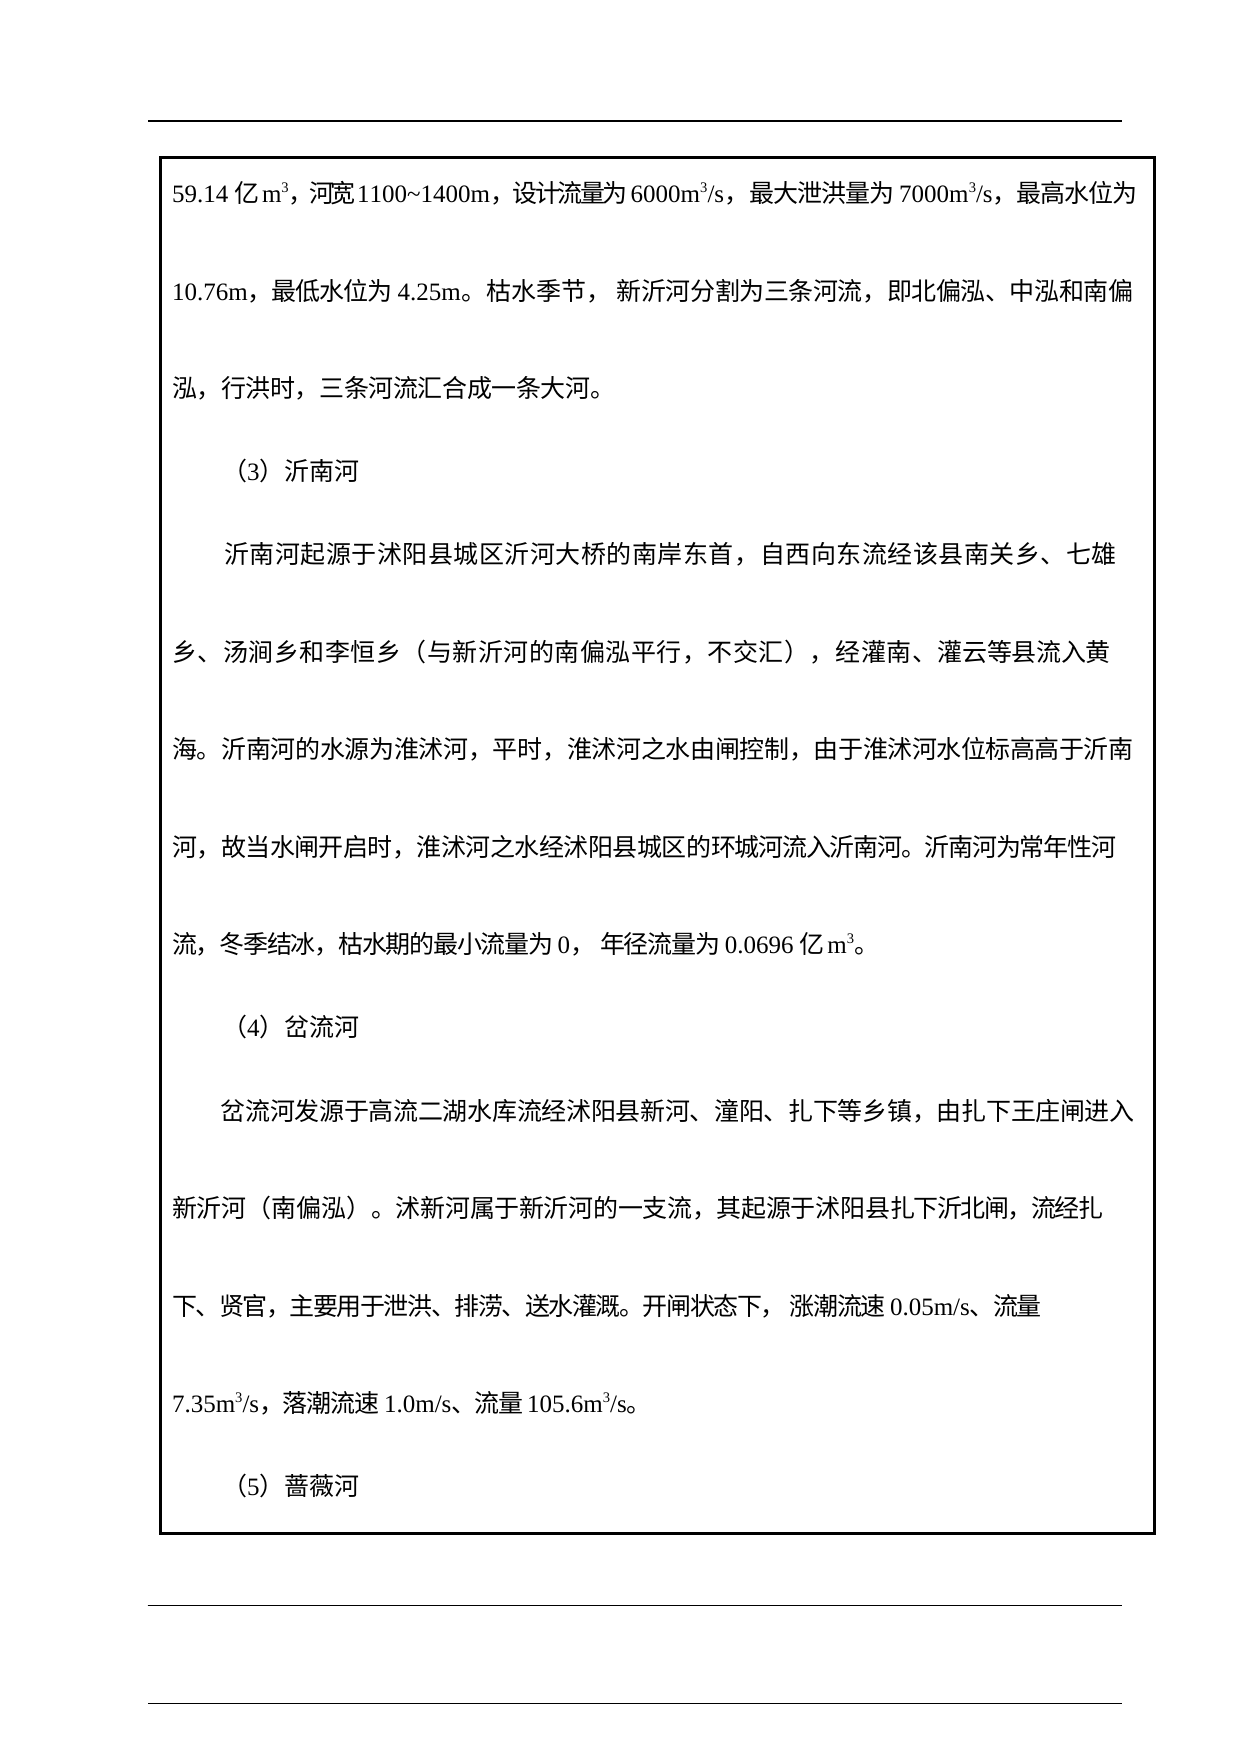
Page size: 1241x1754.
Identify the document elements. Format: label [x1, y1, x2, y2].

table_header [162, 159, 1153, 1532]
